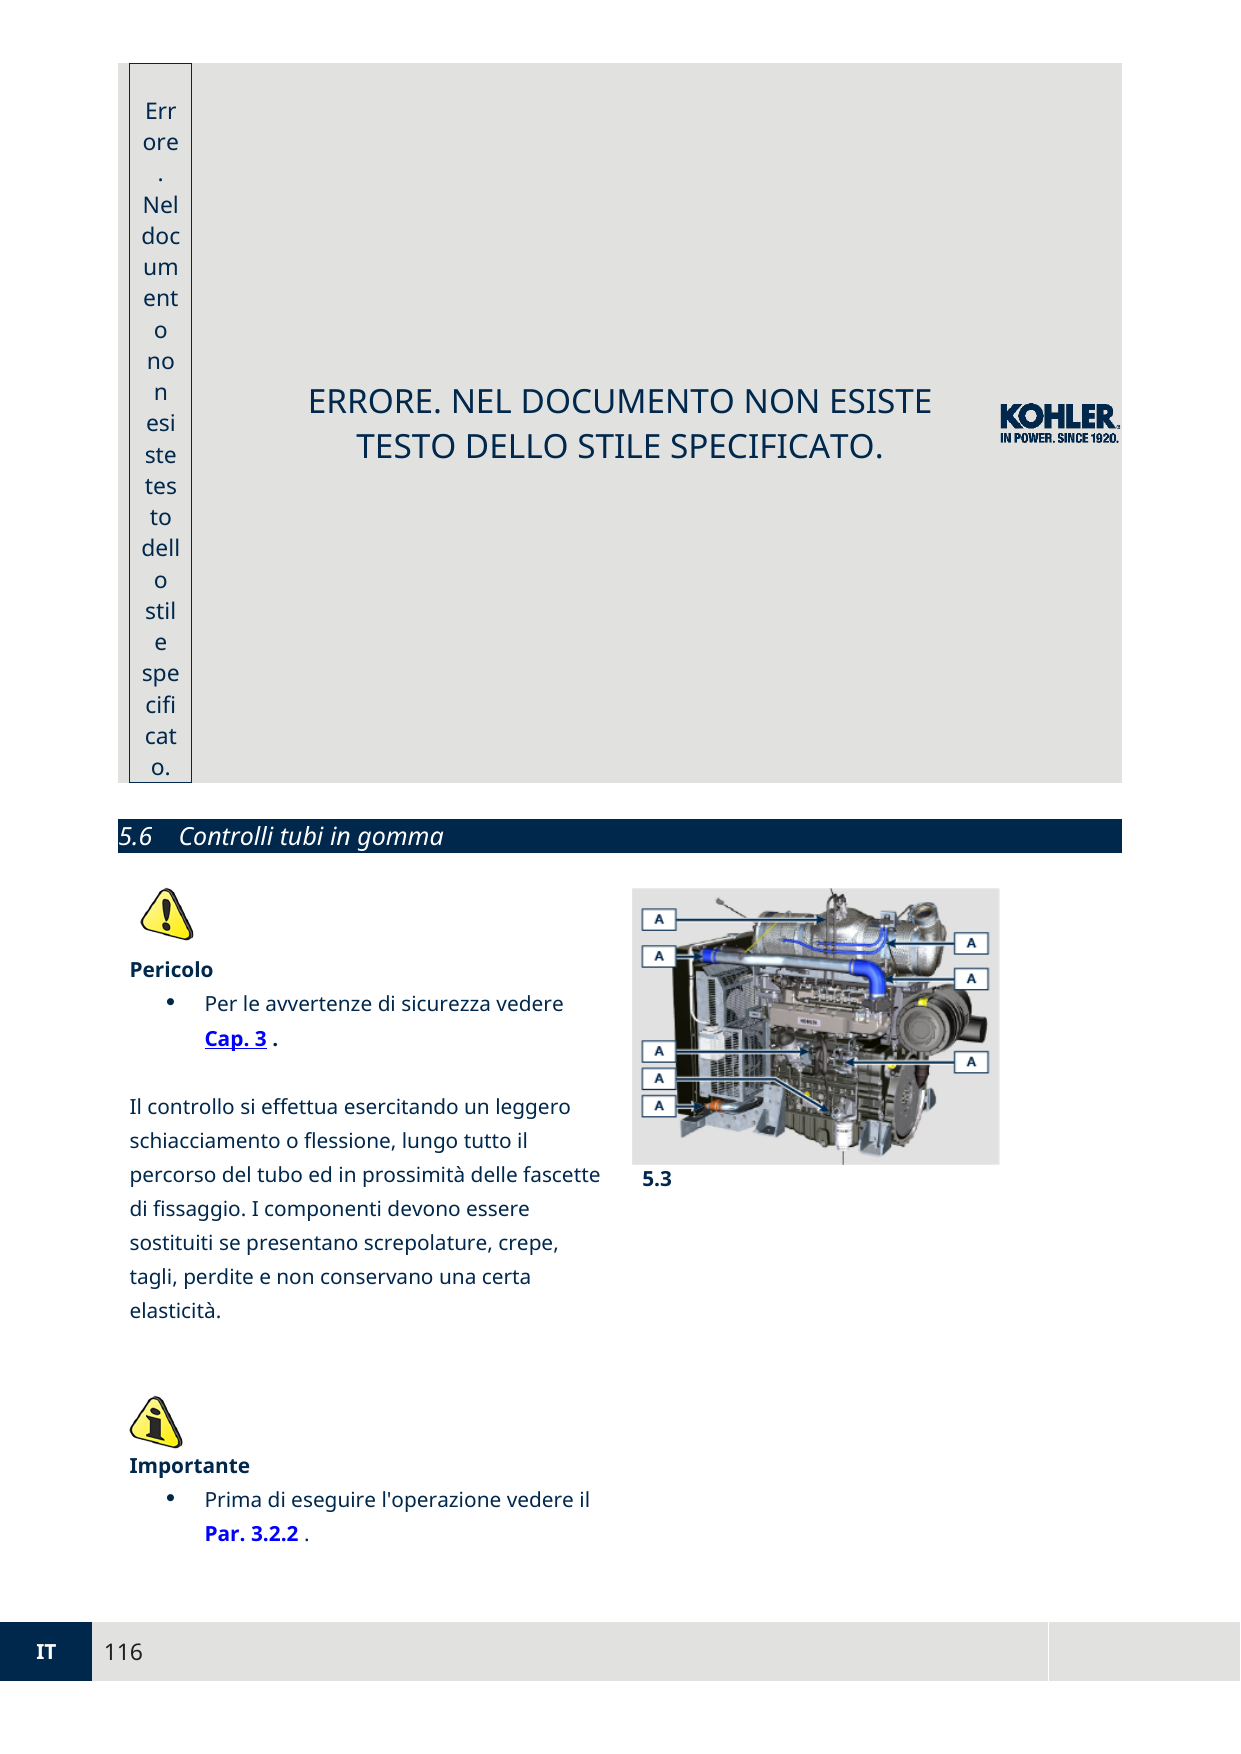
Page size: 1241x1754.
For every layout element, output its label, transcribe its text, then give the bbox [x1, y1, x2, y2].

subtitle Controlli tubi in gomma [118, 819, 1122, 853]
picture [1000, 403, 1121, 443]
picture [129, 1395, 183, 1449]
table_header Pericolo Per le avvertenze di sicurezza vedere Cap. 3 . Il controllo si effettua esercitando un leggero schiacciamento o flessione, lungo tutto il percorso del tubo ed in prossimità delle fascette di fissaggio. I componenti devono essere sostituiti se presentano screpolature, crepe, tagli, perdite e non conservano una certa elasticità. Importante Prima di eseguire l'operazione vedere il Par. 3.2.2 . Nel caso i tubi siano danneggiati rivolgersi ad una officina autorizzata KOHLER . Per gli altri tubi non illustrati fare riferimento alla documentazione tecnica della macchina. [118, 872, 620, 1566]
picture [631, 887, 1000, 1165]
table_header 5.3 [620, 872, 1122, 1566]
picture [140, 887, 194, 941]
